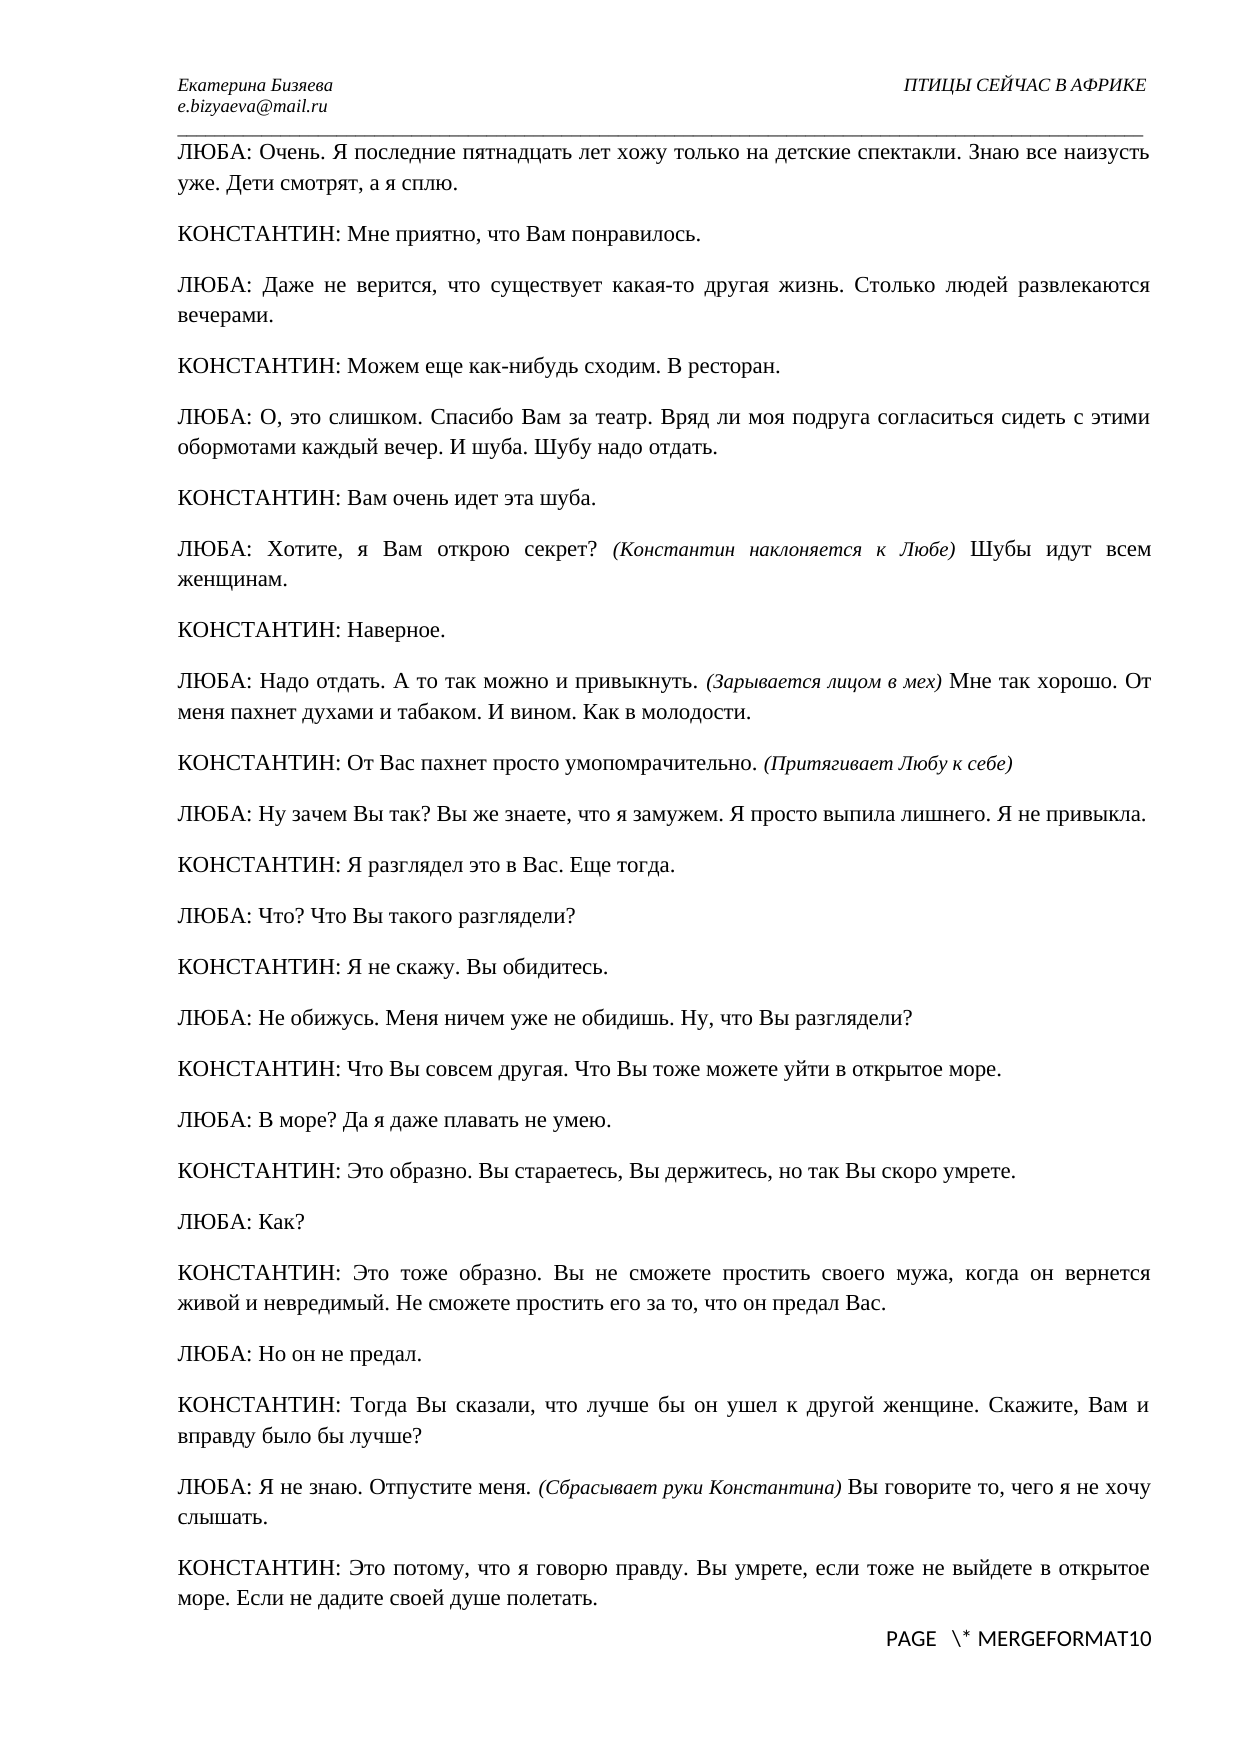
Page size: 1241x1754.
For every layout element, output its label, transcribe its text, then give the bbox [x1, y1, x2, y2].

text ЛЮБА: Ну зачем Вы так? Вы же знаете, что я замужем. Я просто выпила лишнего. Я не привыкла. [177, 800, 1152, 826]
text КОНСТАНТИН: Это потому, что я говорю правду. Вы умрете, если тоже не выйдете в открытое море. Если не дадите своей душе полетать. [177, 1554, 1152, 1611]
text ЛЮБА: Даже не верится, что существует какая-то другая жизнь. Столько людей развлекаются вечерами. [177, 271, 1152, 327]
text ЛЮБА: Хотите, я Вам открою секрет? (Константин наклоняется к Любе) Шубы идут всем женщинам. [177, 535, 1152, 592]
text ЛЮБА: В море? Да я даже плавать не умею. [177, 1106, 1152, 1132]
text КОНСТАНТИН: Это тоже образно. Вы не сможете простить своего мужа, когда он вернется живой и невредимый. Не сможете простить его за то, что он предал Вас. [177, 1259, 1152, 1316]
text КОНСТАНТИН: Мне приятно, что Вам понравилось. [177, 220, 1152, 246]
text ЛЮБА: Я не знаю. Отпустите меня. (Сбрасывает руки Константина) Вы говорите то, чего я не хочу слышать. [177, 1473, 1152, 1529]
text ЛЮБА: Как? [177, 1208, 1152, 1234]
text КОНСТАНТИН: Я разглядел это в Вас. Еще тогда. [177, 851, 1152, 877]
text ЛЮБА: Но он не предал. [177, 1341, 1152, 1367]
text ЛЮБА: Что? Что Вы такого разглядели? [177, 902, 1152, 928]
text ЛЮБА: Не обижусь. Меня ничем уже не обидишь. Ну, что Вы разглядели? [177, 1004, 1152, 1030]
text КОНСТАНТИН: Это образно. Вы стараетесь, Вы держитесь, но так Вы скоро умрете. [177, 1157, 1152, 1183]
text КОНСТАНТИН: Я не скажу. Вы обидитесь. [177, 953, 1152, 979]
text КОНСТАНТИН: От Вас пахнет просто умопомрачительно. (Притягивает Любу к себе) [177, 749, 1152, 775]
text КОНСТАНТИН: Наверное. [177, 617, 1152, 643]
text КОНСТАНТИН: Вам очень идет эта шуба. [177, 484, 1152, 511]
text ЛЮБА: Очень. Я последние пятнадцать лет хожу только на детские спектакли. Знаю все наизусть уже. Дети смотрят, а я сплю. [177, 138, 1152, 195]
text ЛЮБА: О, это слишком. Спасибо Вам за театр. Вряд ли моя подруга согласиться сидеть с этими обормотами каждый вечер. И шуба. Шубу надо отдать. [177, 403, 1152, 459]
text ЛЮБА: Надо отдать. А то так можно и привыкнуть. (Зарывается лицом в мех) Мне так хорошо. От меня пахнет духами и табаком. И вином. Как в молодости. [177, 668, 1152, 724]
text КОНСТАНТИН: Можем еще как-нибудь сходим. В ресторан. [177, 352, 1152, 378]
text КОНСТАНТИН: Что Вы совсем другая. Что Вы тоже можете уйти в открытое море. [177, 1055, 1152, 1081]
text КОНСТАНТИН: Тогда Вы сказали, что лучше бы он ушел к другой женщине. Скажите, Вам и вправду было бы лучше? [177, 1392, 1152, 1448]
